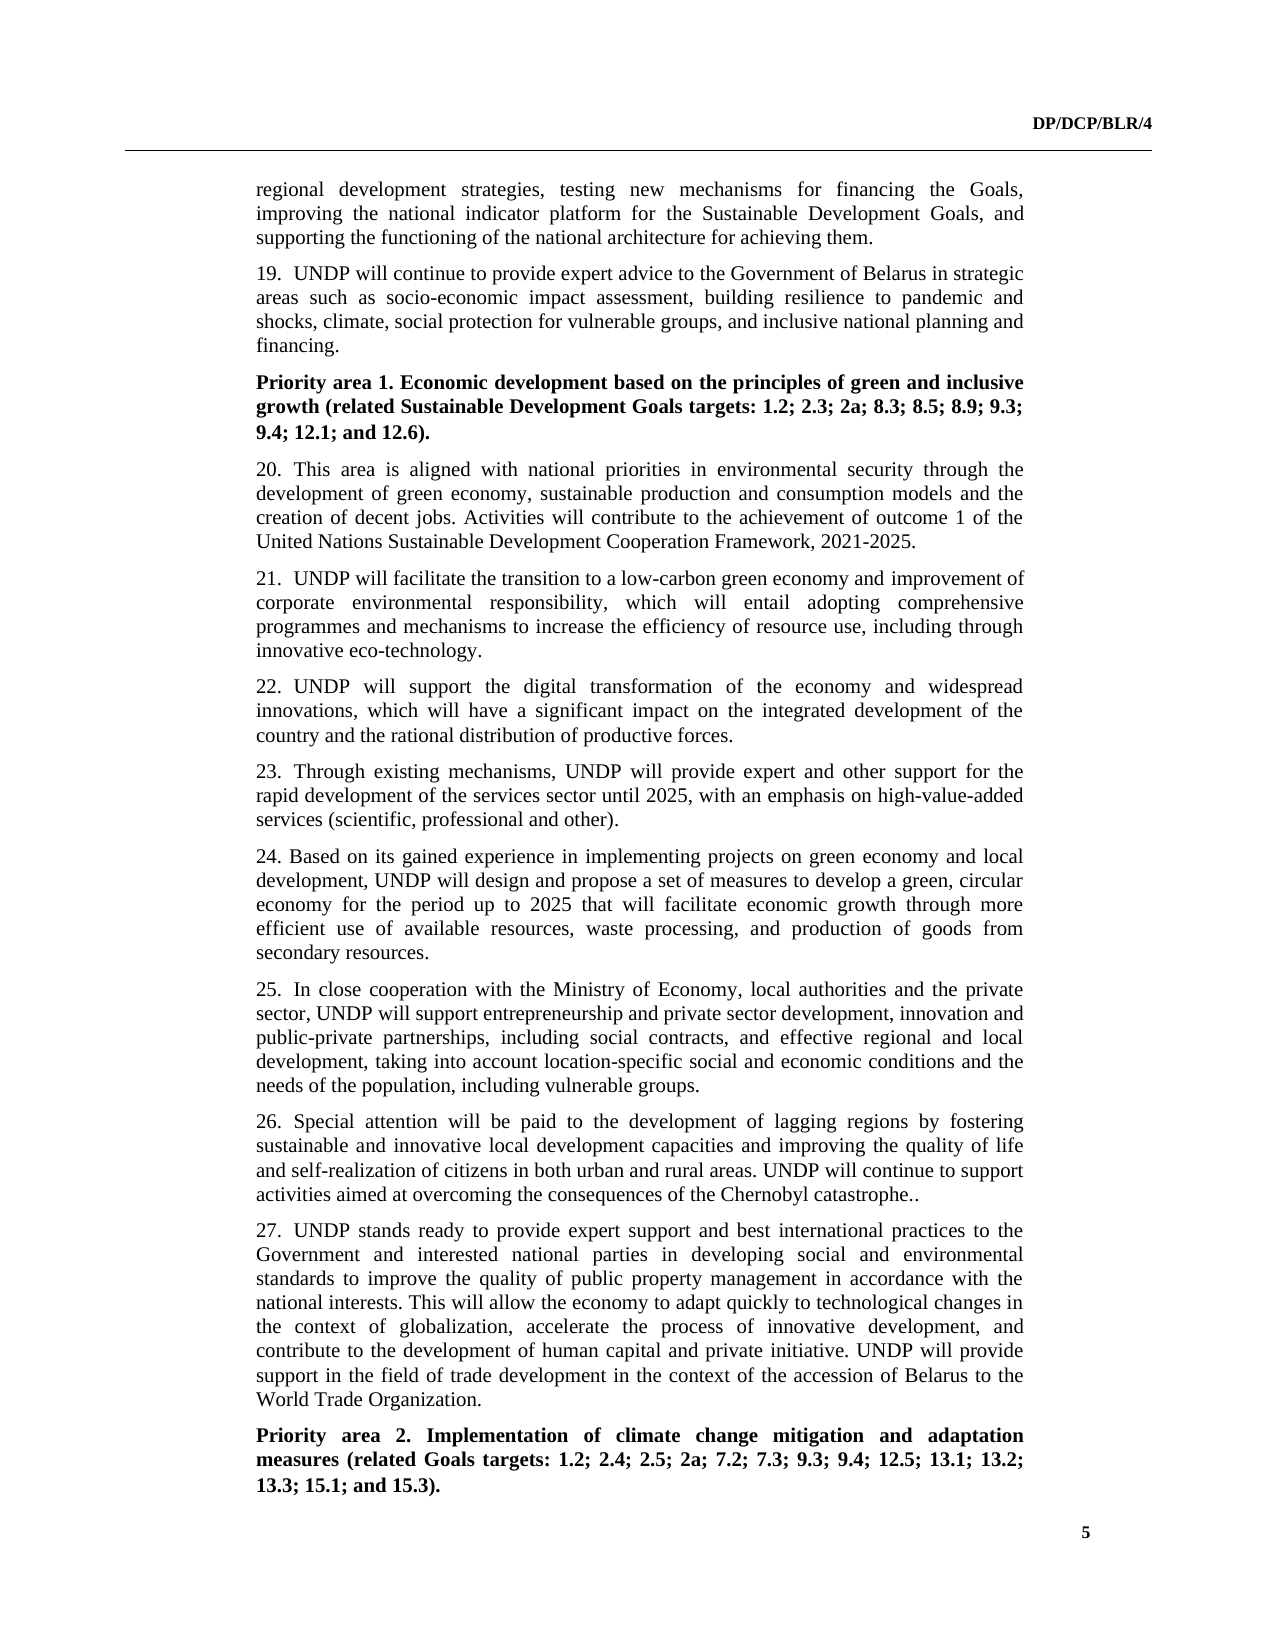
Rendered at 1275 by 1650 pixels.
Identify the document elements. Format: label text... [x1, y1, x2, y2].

list 22. UNDP will support the digital transformation of the economy and widespread innovations, which will have a significant impact on the integrated development of the country and the rational distribution of productive forces. [256, 674, 1024, 747]
list 27. UNDP stands ready to provide expert support and best international practices to the Government and interested national parties in developing social and environmental standards to improve the quality of public property management in accordance with the national interests. This will allow the economy to adapt quickly to technological changes in the context of globalization, accelerate the process of innovative development, and contribute to the development of human capital and private initiative. UNDP will provide support in the field of trade development in the context of the accession of Belarus to the World Trade Organization. [256, 1218, 1024, 1411]
list 25. In close cooperation with the Ministry of Economy, local authorities and the private sector, UNDP will support entrepreneurship and private sector development, innovation and public-private partnerships, including social contracts, and effective regional and local development, taking into account location-specific social and economic conditions and the needs of the population, including vulnerable groups. [256, 977, 1024, 1097]
list 26. Special attention will be paid to the development of lagging regions by fostering sustainable and innovative local development capacities and improving the quality of life and self-realization of citizens in both urban and rural areas. UNDP will continue to support activities aimed at overcoming the consequences of the Chernobyl catastrophe.. [256, 1109, 1024, 1206]
list 20. This area is aligned with national priorities in environmental security through the development of green economy, sustainable production and consumption models and the creation of decent jobs. Activities will contribute to the achievement of outcome 1 of the United Nations Sustainable Development Cooperation Framework, 2021-2025. [256, 457, 1024, 553]
list 21. UNDP will facilitate the transition to a low-carbon green economy and improvement of corporate environmental responsibility, which will entail adopting comprehensive programmes and mechanisms to increase the efficiency of resource use, including through innovative eco-technology. [256, 566, 1024, 662]
list Priority area 1. Economic development based on the principles of green and inclusive growth (related Sustainable Development Goals targets: 1.2; 2.3; 2a; 8.3; 8.5; 8.9; 9.3; 9.4; 12.1; and 12.6). [256, 370, 1024, 444]
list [256, 176, 1024, 249]
list 23. Through existing mechanisms, UNDP will provide expert and other support for the rapid development of the services sector until 2025, with an emphasis on high-value-added services (scientific, professional and other). [256, 759, 1024, 831]
list Priority area 2. Implementation of climate change mitigation and adaptation measures (related Goals targets: 1.2; 2.4; 2.5; 2a; 7.2; 7.3; 9.3; 9.4; 12.5; 13.1; 13.2; 13.3; 15.1; and 15.3). [256, 1423, 1024, 1498]
list 19. UNDP will continue to provide expert advice to the Government of Belarus in strategic areas such as socio-economic impact assessment, building resilience to pandemic and shocks, climate, social protection for vulnerable groups, and inclusive national planning and financing. [256, 261, 1024, 357]
list 24. Based on its gained experience in implementing projects on green economy and local development, UNDP will design and propose a set of measures to develop a green, circular economy for the period up to 2025 that will facilitate economic growth through more efficient use of available resources, waste processing, and production of goods from secondary resources. [256, 844, 1024, 964]
